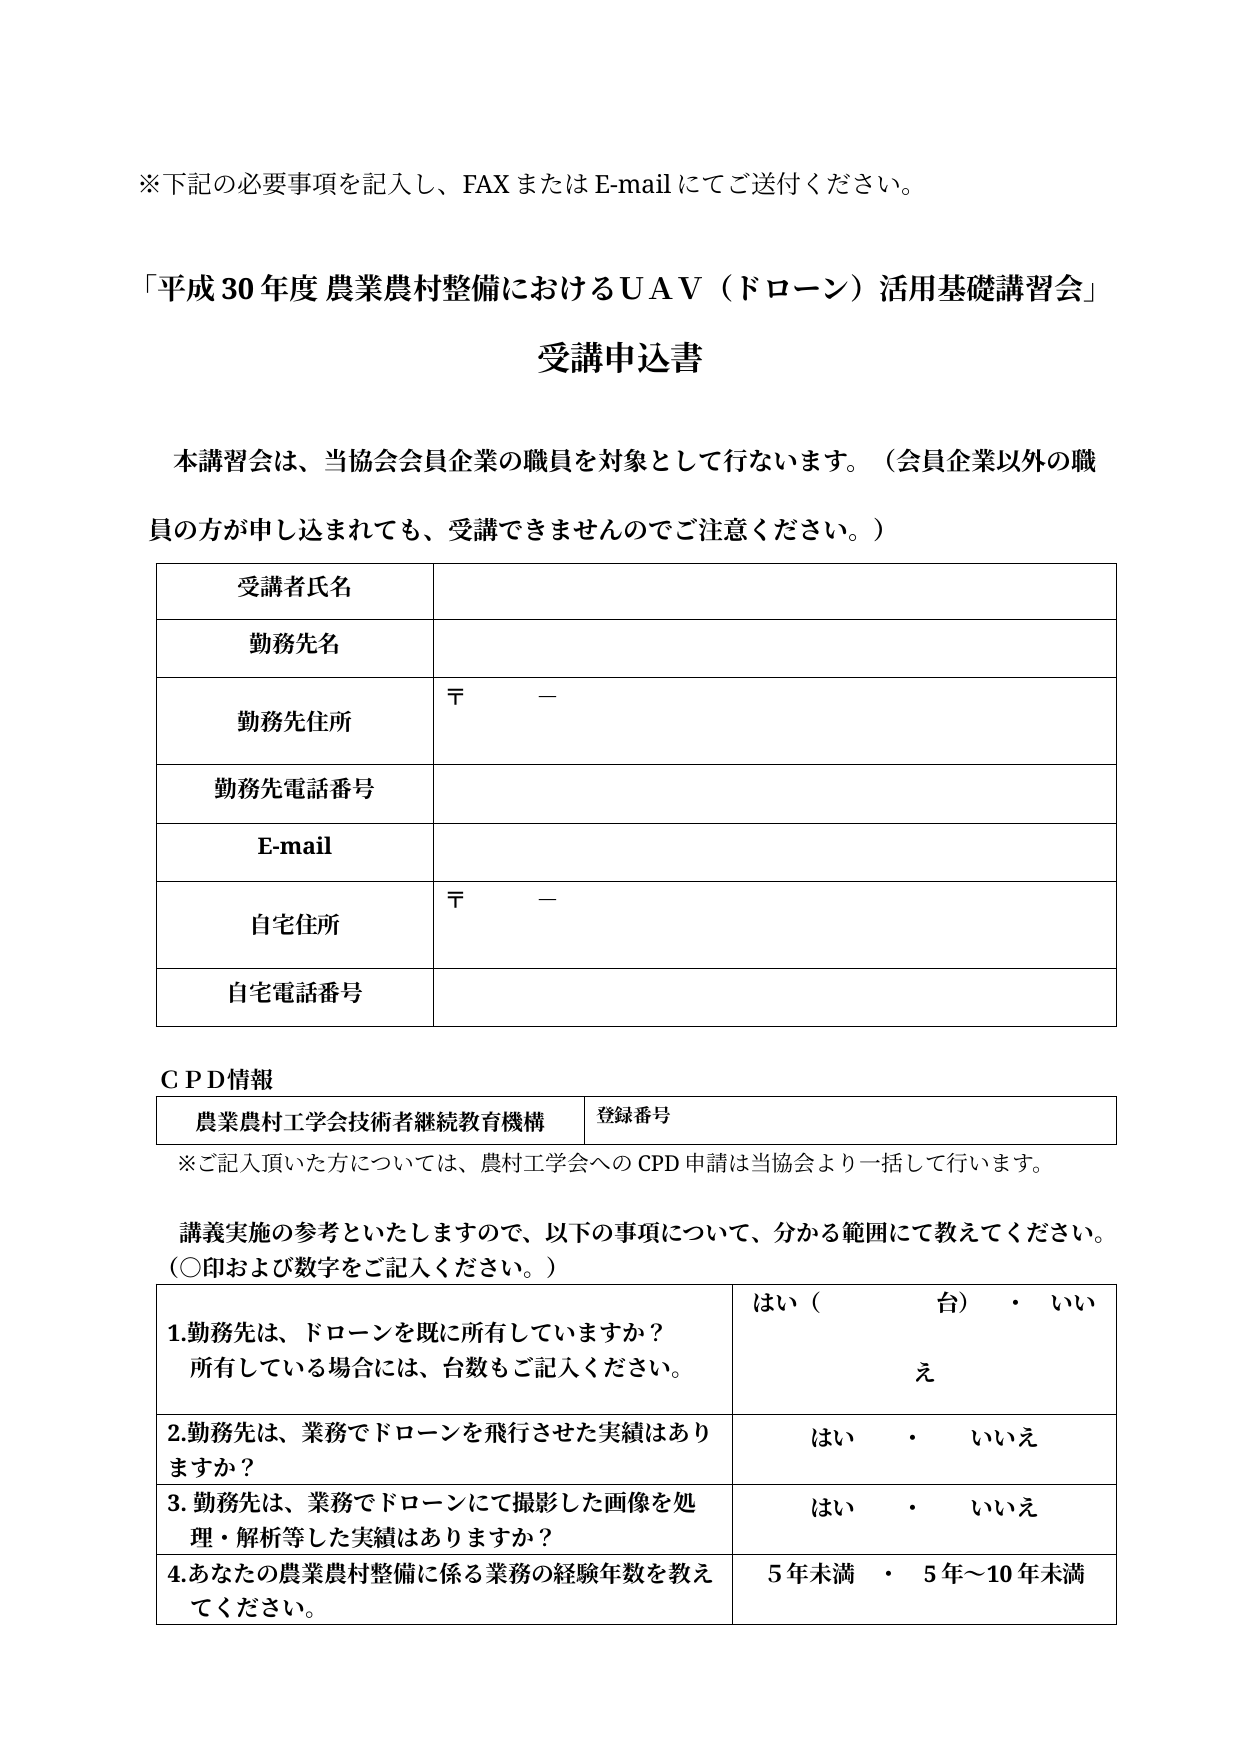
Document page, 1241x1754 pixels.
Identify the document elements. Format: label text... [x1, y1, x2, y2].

table_cell 〒 － [434, 882, 1116, 968]
table_cell 勤務先名 [157, 620, 433, 677]
table_cell [434, 765, 1116, 823]
text 本講習会は、当協会会員企業の職員を対象として行ないます。（会員企業以外の職員の方が申し込まれても、受講できませんのでご注意ください。） [148, 425, 1102, 563]
table_cell E-mail [157, 824, 433, 881]
text 講義実施の参考といたしますので、以下の事項について、分かる範囲にて教えてください。 （○印および数字をご記入ください。） [156, 1214, 1128, 1283]
table_cell 自宅電話番号 [157, 969, 433, 1026]
table_cell 勤務先住所 [157, 678, 433, 764]
table_cell [434, 969, 1116, 1026]
table_header はい（ 台） ・ いいえ [733, 1285, 1116, 1413]
text ※ご記入頂いた方については、農村工学会へのCPD申請は当協会より一括して行います。 [112, 1145, 1128, 1180]
table_cell 勤務先電話番号 [157, 765, 433, 823]
table_cell [434, 620, 1116, 677]
table_cell 自宅住所 [157, 882, 433, 968]
text 「平成30年度 農業農村整備におけるＵＡＶ（ドローン）活用基礎講習会」 [112, 252, 1128, 321]
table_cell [733, 1555, 1116, 1624]
text ※下記の必要事項を記入し、FAXまたはE-mailにてご送付ください。 [112, 148, 1128, 217]
table_header [434, 564, 1116, 619]
table_header 1.勤務先は、ドローンを既に所有していますか？ 所有している場合には、台数もご記入ください。 [157, 1285, 732, 1413]
text 受講申込書 [112, 321, 1128, 390]
table_cell はい ・ いいえ [733, 1485, 1116, 1554]
table_cell [434, 824, 1116, 881]
table_cell 3. 勤務先は、業務でドローンにて撮影した画像を処理・解析等した実績はありますか？ [157, 1485, 732, 1554]
table_cell はい ・ いいえ [733, 1415, 1116, 1484]
table_header 農業農村工学会技術者継続教育機構 [157, 1097, 584, 1144]
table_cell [157, 1555, 732, 1624]
table_cell 2.勤務先は、業務でドローンを飛行させた実績はありますか？ [157, 1415, 732, 1484]
table_header 受講者氏名 [157, 564, 433, 619]
table_header 登録番号 [585, 1097, 1116, 1144]
table_cell 〒 － [434, 678, 1116, 764]
text ＣＰＤ情報 [112, 1061, 1128, 1096]
